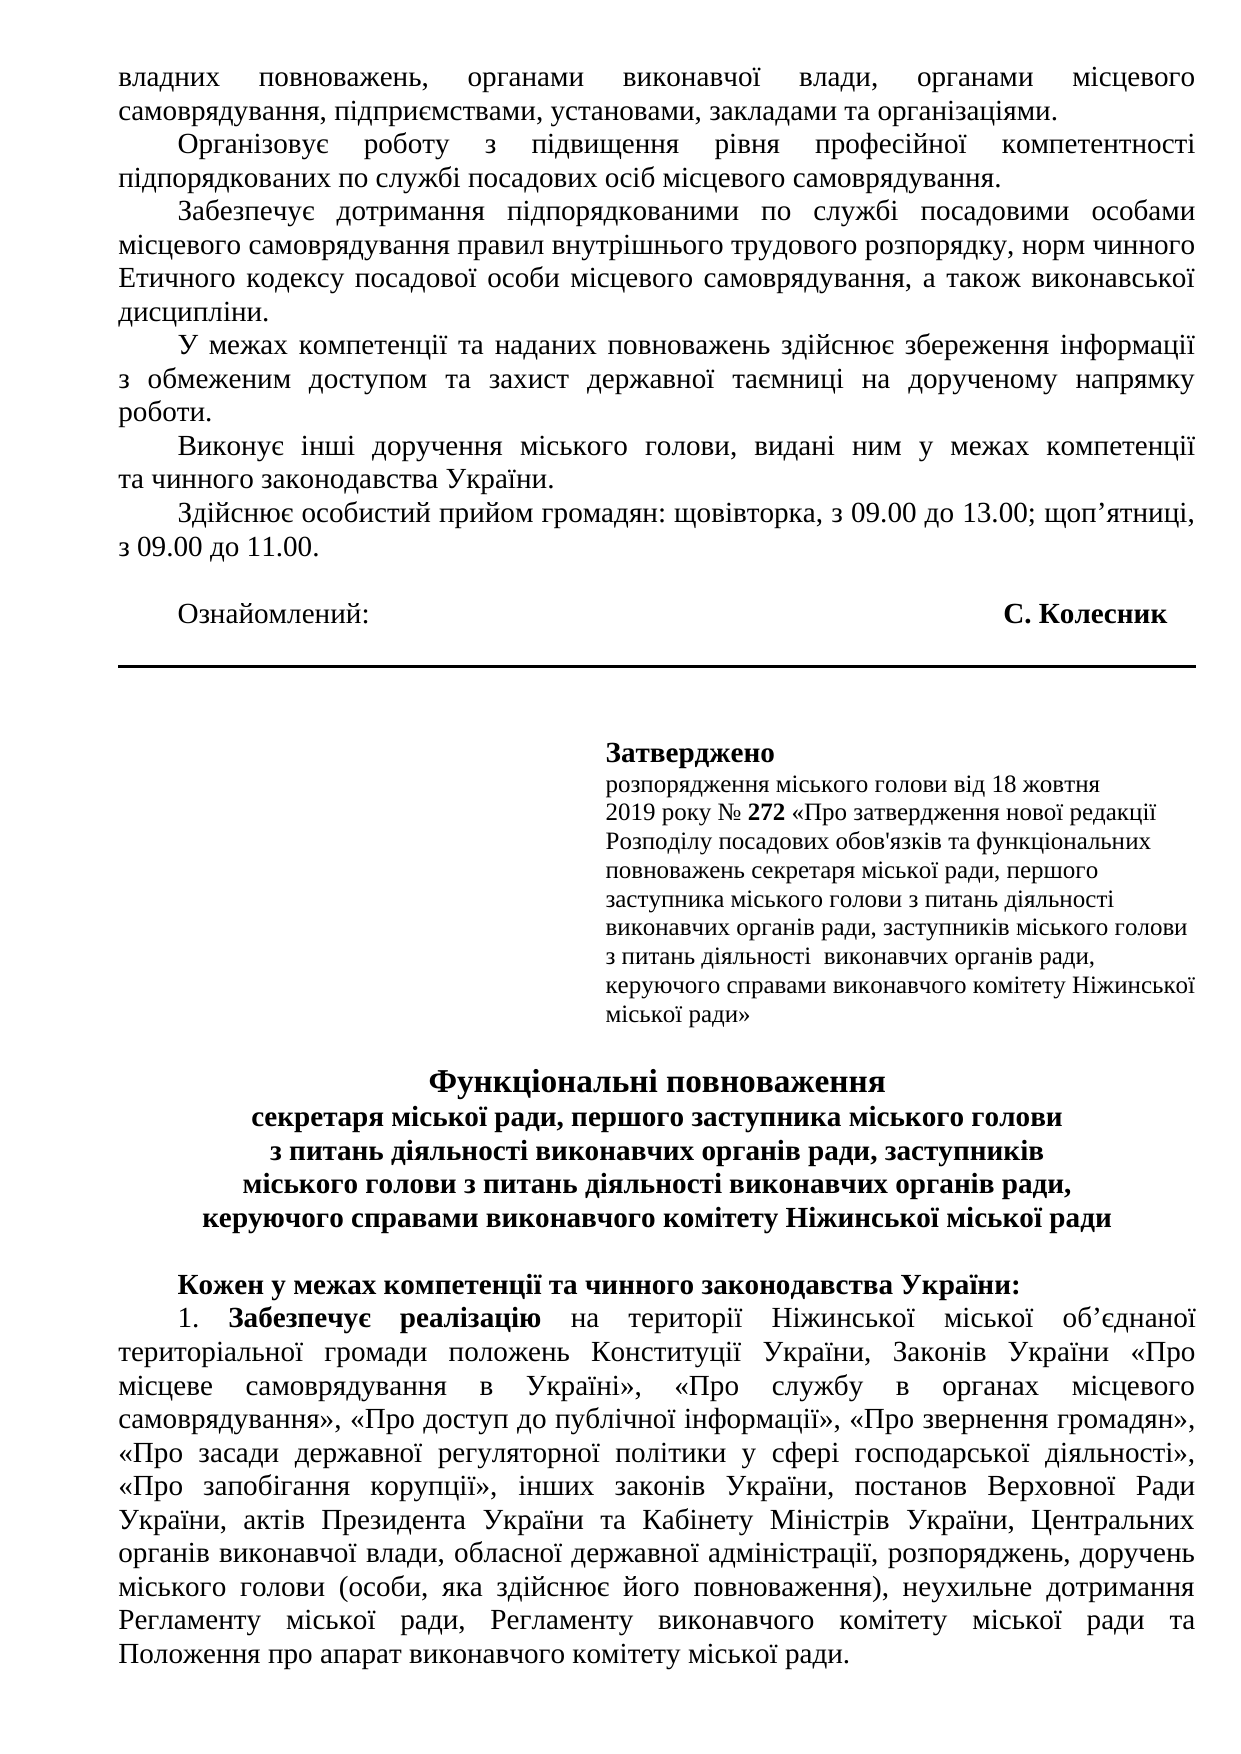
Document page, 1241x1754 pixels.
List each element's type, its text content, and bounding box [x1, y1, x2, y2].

text Функціональні повноваження [118, 1061, 1196, 1099]
text Забезпечує дотримання підпорядкованими по службі посадовими особами місцевого самоврядування правил внутрішнього трудового розпорядку, норм чинного Етичного кодексу посадової особи місцевого самоврядування, а також виконавської дисципліни. [118, 193, 1196, 327]
text Затверджено [605, 735, 1196, 769]
text Організовує роботу з підвищення рівня професійної компетентності підпорядкованих по службі посадових осіб місцевого самоврядування. [118, 126, 1196, 193]
text Кожен у межах компетенції та чинного законодавства України: [118, 1267, 1196, 1301]
text Здійснює особистий прийом громадян: щовівторка, з 09.00 до 13.00; щоп’ятниці, з 09.00 до 11.00. [118, 495, 1196, 562]
text з питань діяльності виконавчих органів ради, заступників [118, 1133, 1196, 1166]
text секретаря міської ради, першого заступника міського голови [118, 1099, 1196, 1133]
text міського голови з питань діяльності виконавчих органів ради, керуючого справами виконавчого комітету Ніжинської міської ради [118, 1166, 1196, 1233]
text Ознайомлений: С. Колесник [118, 596, 1196, 629]
text розпорядження міського голови від 18 жовтня 2019 року № 272 «Про затвердження нової редакції Розподілу посадових обов'язків та функціональних повноважень секретаря міської ради, першого заступника міського голови з питань діяльності виконавчих органів ради, заступників міського голови з питань діяльності виконавчих органів ради, керуючого справами виконавчого комітету Ніжинської міської ради» [605, 769, 1196, 1027]
text 1. Забезпечує реалізацію на території Ніжинської міської об’єднаної територіальної громади положень Конституції України, Законів України «Про місцеве самоврядування в Україні», «Про службу в органах місцевого самоврядування», «Про доступ до публічної інформації», «Про звернення громадян», «Про засади державної регуляторної політики у сфері господарської діяльності», «Про запобігання корупції», інших законів України, постанов Верховної Ради України, актів Президента України та Кабінету Міністрів України, Центральних органів виконавчої влади, обласної державної адміністрації, розпоряджень, доручень міського голови (особи, яка здійснює його повноваження), неухильне дотримання Регламенту міської ради, Регламенту виконавчого комітету міської ради та Положення про апарат виконавчого комітету міської ради. [118, 1301, 1196, 1669]
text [118, 59, 1196, 126]
text Виконує інші доручення міського голови, видані ним у межах компетенції та чинного законодавства України. [118, 428, 1196, 495]
text У межах компетенції та наданих повноважень здійснює збереження інформації з обмеженим доступом та захист державної таємниці на дорученому напрямку роботи. [118, 327, 1196, 428]
